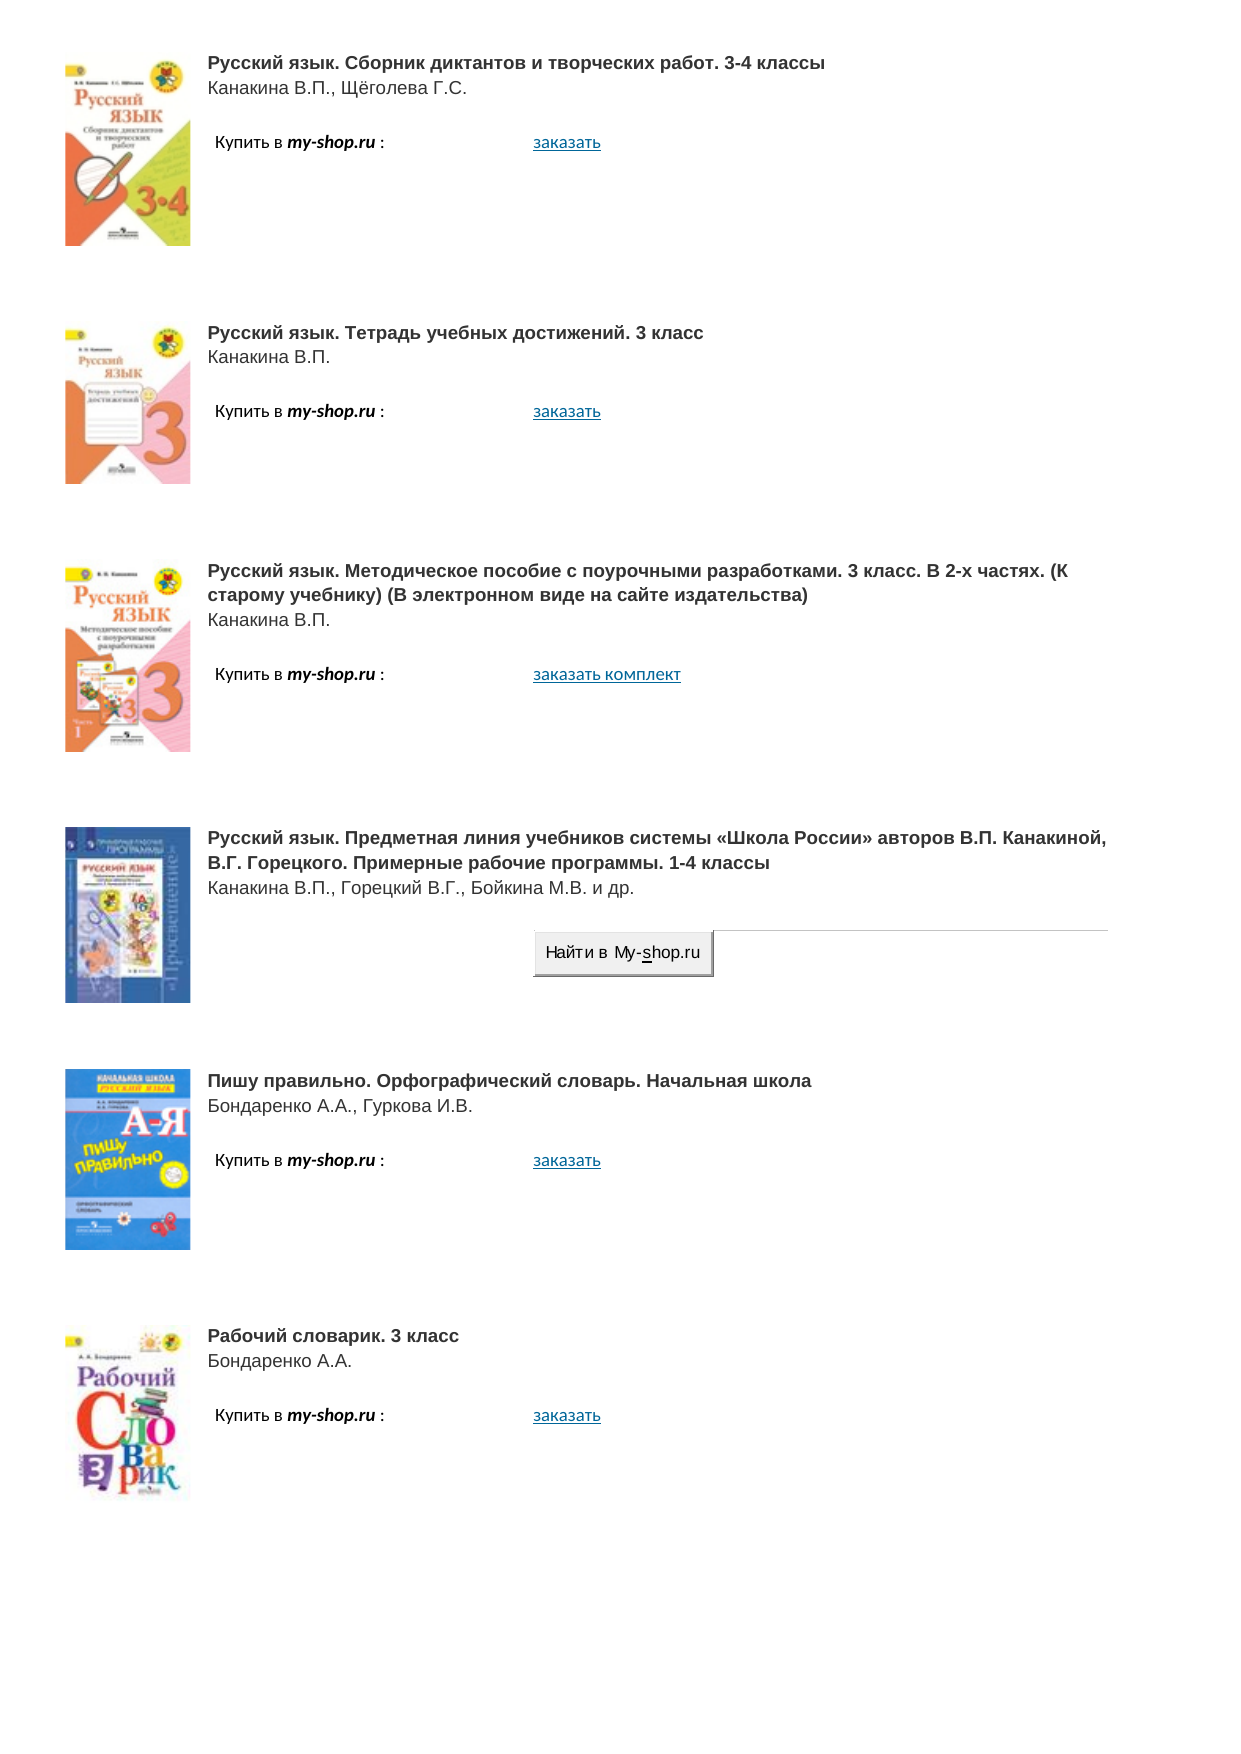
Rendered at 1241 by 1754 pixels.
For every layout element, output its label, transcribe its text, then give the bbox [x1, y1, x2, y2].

table_cell Пишу правильно. Орфографический словарь. Начальная школа Бондаренко А.А., Гуркова И.В. [199, 1062, 1124, 1317]
table_cell [58, 44, 199, 314]
picture [65, 321, 191, 484]
table_cell [58, 1062, 199, 1317]
picture [65, 559, 191, 752]
table_cell [58, 1317, 199, 1574]
table_cell Русский язык. Тетрадь учебных достижений. 3 класс Канакина В.П. [199, 314, 1124, 552]
picture [65, 1069, 191, 1250]
table_cell [58, 314, 199, 552]
table_cell Русский язык. Методическое пособие с поурочными разработками. 3 класс. В 2-х частях. (К старому учебнику) (В электронном виде на сайте издательства) Канакина В.П. [199, 552, 1124, 819]
table_cell Рабочий словарик. 3 класс Бондаренко А.А. [199, 1317, 1124, 1574]
table_cell [58, 552, 199, 819]
picture [65, 1325, 191, 1507]
table_cell Русский язык. Сборник диктантов и творческих работ. 3-4 классы Канакина В.П., Щёголева Г.С. [199, 44, 1124, 314]
picture [65, 52, 191, 246]
picture [65, 827, 191, 1003]
table_cell [58, 819, 199, 1062]
table_cell Русский язык. Предметная линия учебников системы «Школа России» авторов В.П. Канакиной, В.Г. Горецкого. Примерные рабочие программы. 1-4 классы Канакина В.П., Горецкий В.Г., Бойкина М.В. и др. [199, 819, 1124, 1062]
